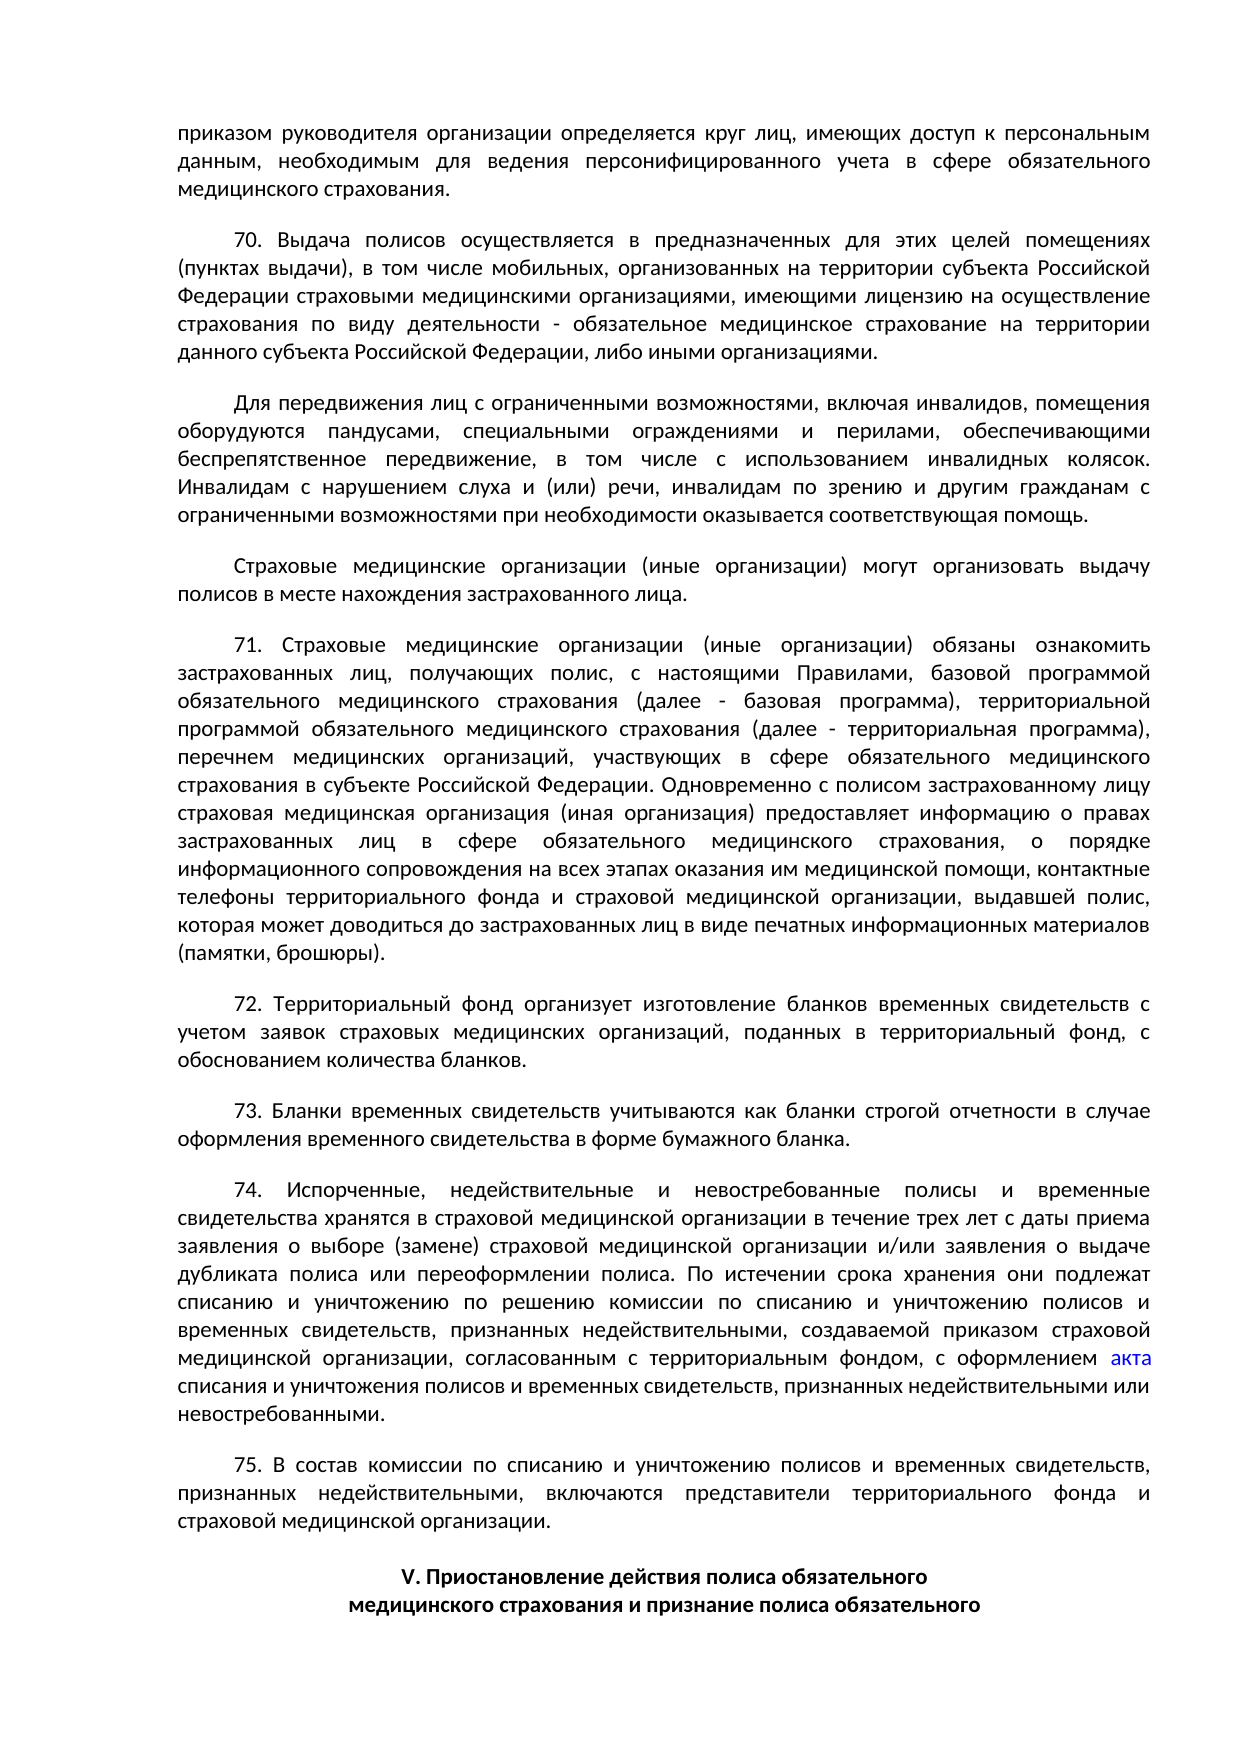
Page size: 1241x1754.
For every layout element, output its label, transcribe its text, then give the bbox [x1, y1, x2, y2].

title медицинского страхования и признание полиса обязательного [177, 1590, 1152, 1618]
text Страховые медицинские организации (иные организации) могут организовать выдачу полисов в месте нахождения застрахованного лица. [177, 551, 1152, 607]
text 70. Выдача полисов осуществляется в предназначенных для этих целей помещениях (пунктах выдачи), в том числе мобильных, организованных на территории субъекта Российской Федерации страховыми медицинскими организациями, имеющими лицензию на осуществление страхования по виду деятельности - обязательное медицинское страхование на территории данного субъекта Российской Федерации, либо иными организациями. [177, 225, 1152, 365]
text 72. Территориальный фонд организует изготовление бланков временных свидетельств с учетом заявок страховых медицинских организаций, поданных в территориальный фонд, с обоснованием количества бланков. [177, 989, 1152, 1073]
title V. Приостановление действия полиса обязательного [177, 1562, 1152, 1590]
text Для передвижения лиц с ограниченными возможностями, включая инвалидов, помещения оборудуются пандусами, специальными ограждениями и перилами, обеспечивающими беспрепятственное передвижение, в том числе с использованием инвалидных колясок. Инвалидам с нарушением слуха и (или) речи, инвалидам по зрению и другим гражданам с ограниченными возможностями при необходимости оказывается соответствующая помощь. [177, 388, 1152, 528]
text 74. Испорченные, недействительные и невостребованные полисы и временные свидетельства хранятся в страховой медицинской организации в течение трех лет с даты приема заявления о выборе (замене) страховой медицинской организации и/или заявления о выдаче дубликата полиса или переоформлении полиса. По истечении срока хранения они подлежат списанию и уничтожению по решению комиссии по списанию и уничтожению полисов и временных свидетельств, признанных недействительными, создаваемой приказом страховой медицинской организации, согласованным с территориальным фондом, с оформлением акта списания и уничтожения полисов и временных свидетельств, признанных недействительными или невостребованными. [177, 1175, 1152, 1427]
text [177, 118, 1152, 202]
text 71. Страховые медицинские организации (иные организации) обязаны ознакомить застрахованных лиц, получающих полис, с настоящими Правилами, базовой программой обязательного медицинского страхования (далее - базовая программа), территориальной программой обязательного медицинского страхования (далее - территориальная программа), перечнем медицинских организаций, участвующих в сфере обязательного медицинского страхования в субъекте Российской Федерации. Одновременно с полисом застрахованному лицу страховая медицинская организация (иная организация) предоставляет информацию о правах застрахованных лиц в сфере обязательного медицинского страхования, о порядке информационного сопровождения на всех этапах оказания им медицинской помощи, контактные телефоны территориального фонда и страховой медицинской организации, выдавшей полис, которая может доводиться до застрахованных лиц в виде печатных информационных материалов (памятки, брошюры). [177, 630, 1152, 966]
text 75. В состав комиссии по списанию и уничтожению полисов и временных свидетельств, признанных недействительными, включаются представители территориального фонда и страховой медицинской организации. [177, 1450, 1152, 1534]
text 73. Бланки временных свидетельств учитываются как бланки строгой отчетности в случае оформления временного свидетельства в форме бумажного бланка. [177, 1096, 1152, 1152]
